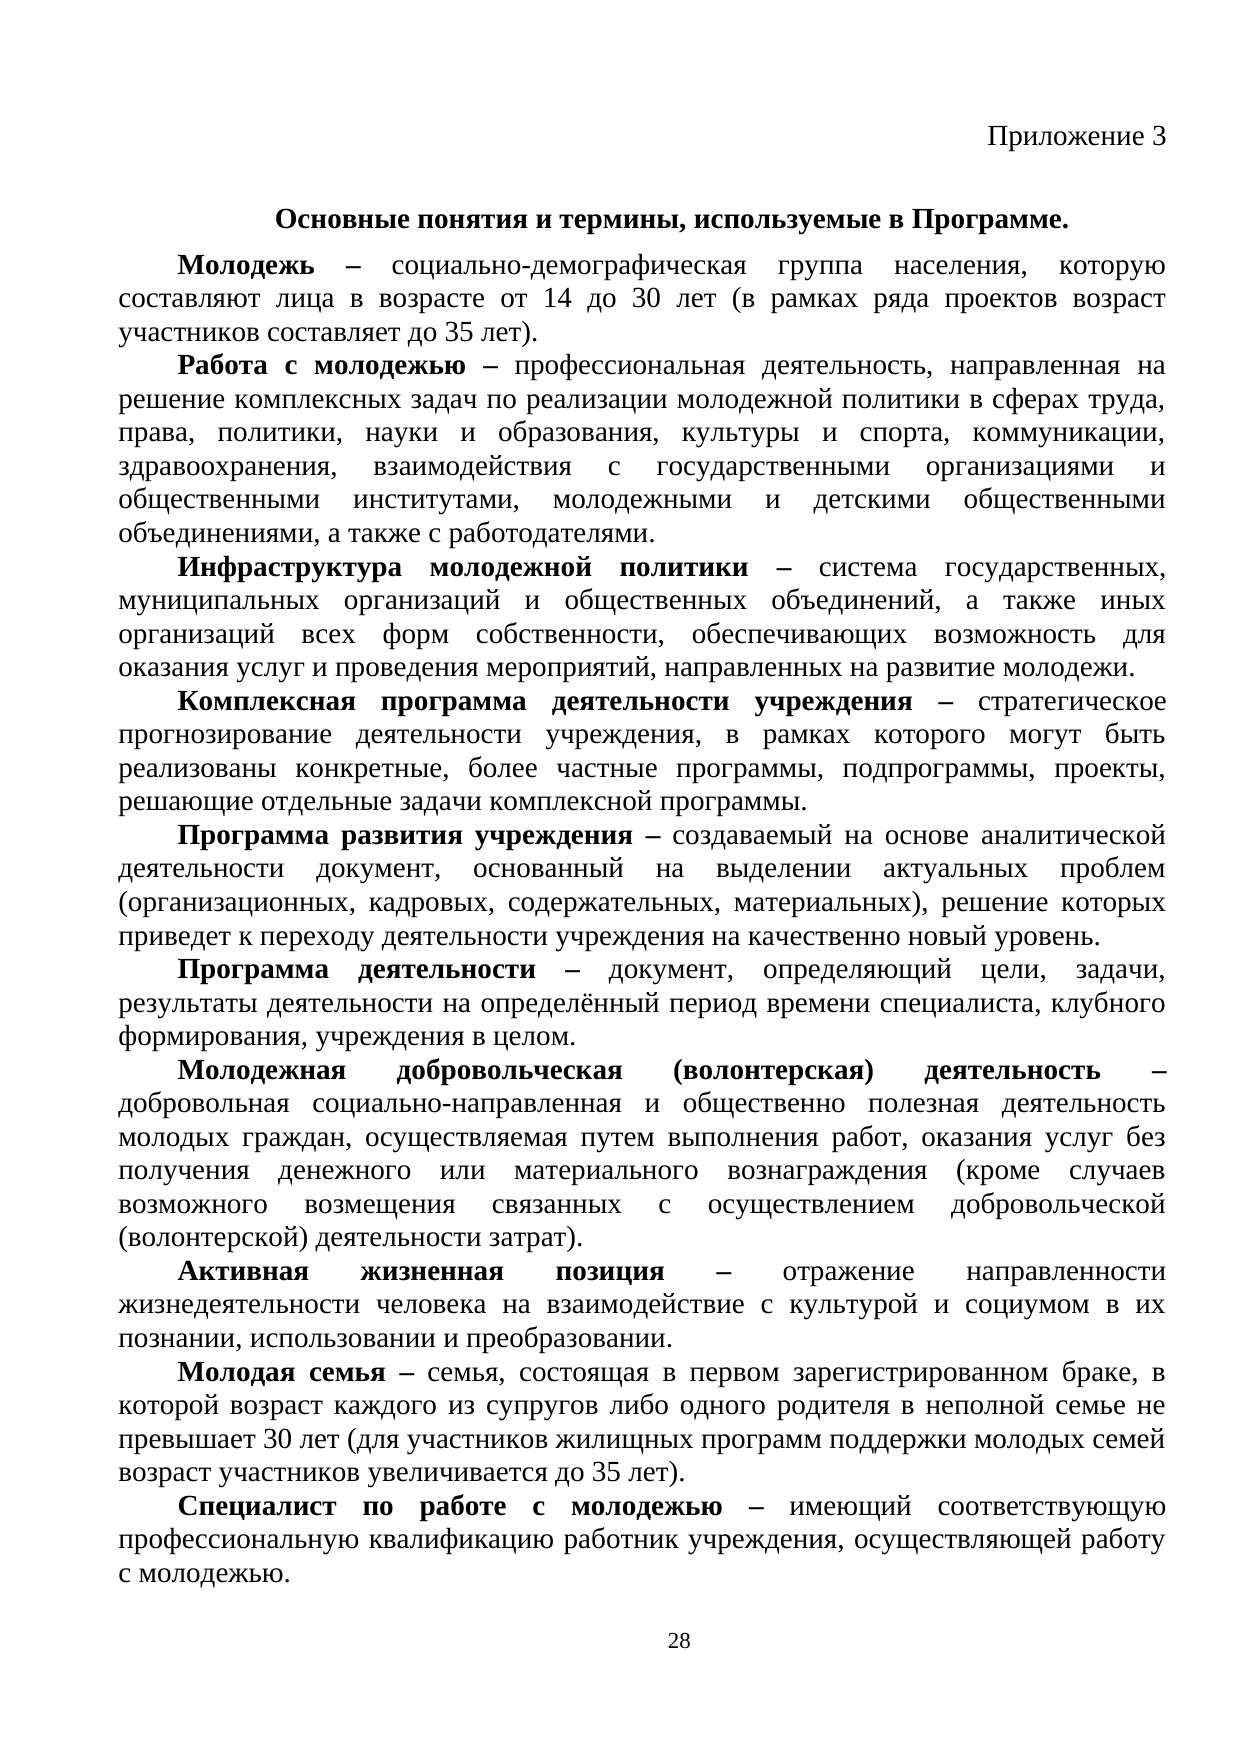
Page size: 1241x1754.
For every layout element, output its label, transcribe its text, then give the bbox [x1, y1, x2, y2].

text Специалист по работе с молодежью – имеющий соответствующую профессиональную квалификацию работник учреждения, осуществляющей работу с молодежью. [118, 1488, 1166, 1588]
text Программа деятельности – документ, определяющий цели, задачи, результаты деятельности на определённый период времени специалиста, клубного формирования, учреждения в целом. [118, 951, 1166, 1052]
text Программа развития учреждения – создаваемый на основе аналитической деятельности документ, основанный на выделении актуальных проблем (организационных, кадровых, содержательных, материальных), решение которых приведет к переходу деятельности учреждения на качественно новый уровень. [118, 817, 1166, 951]
text Активная жизненная позиция – отражение направленности жизнедеятельности человека на взаимодействие с культурой и социумом в их познании, использовании и преобразовании. [118, 1253, 1166, 1354]
text Молодая семья – семья, состоящая в первом зарегистрированном браке, в которой возраст каждого из супругов либо одного родителя в неполной семье не превышает 30 лет (для участников жилищных программ поддержки молодых семей возраст участников увеличивается до 35 лет). [118, 1354, 1166, 1488]
text Комплексная программа деятельности учреждения – стратегическое прогнозирование деятельности учреждения, в рамках которого могут быть реализованы конкретные, более частные программы, подпрограммы, проекты, решающие отдельные задачи комплексной программы. [118, 683, 1166, 817]
text Основные понятия и термины, используемые в Программе. [118, 201, 1166, 234]
text Работа с молодежью – профессиональная деятельность, направленная на решение комплексных задач по реализации молодежной политики в сферах труда, права, политики, науки и образования, культуры и спорта, коммуникации, здравоохранения, взаимодействия с государственными организациями и общественными институтами, молодежными и детскими общественными объединениями, а также с работодателями. [118, 347, 1166, 549]
text Инфраструктура молодежной политики – система государственных, муниципальных организаций и общественных объединений, а также иных организаций всех форм собственности, обеспечивающих возможность для оказания услуг и проведения мероприятий, направленных на развитие молодежи. [118, 549, 1166, 683]
text Приложение 3 [118, 118, 1166, 152]
text Молодежь – социально-демографическая группа населения, которую составляют лица в возрасте от 14 до 30 лет (в рамках ряда проектов возраст участников составляет до 35 лет). [118, 247, 1166, 347]
text Молодежная добровольческая (волонтерская) деятельность – добровольная социально-направленная и общественно полезная деятельность молодых граждан, осуществляемая путем выполнения работ, оказания услуг без получения денежного или материального вознаграждения (кроме случаев возможного возмещения связанных с осуществлением добровольческой (волонтерской) деятельности затрат). [118, 1052, 1166, 1253]
